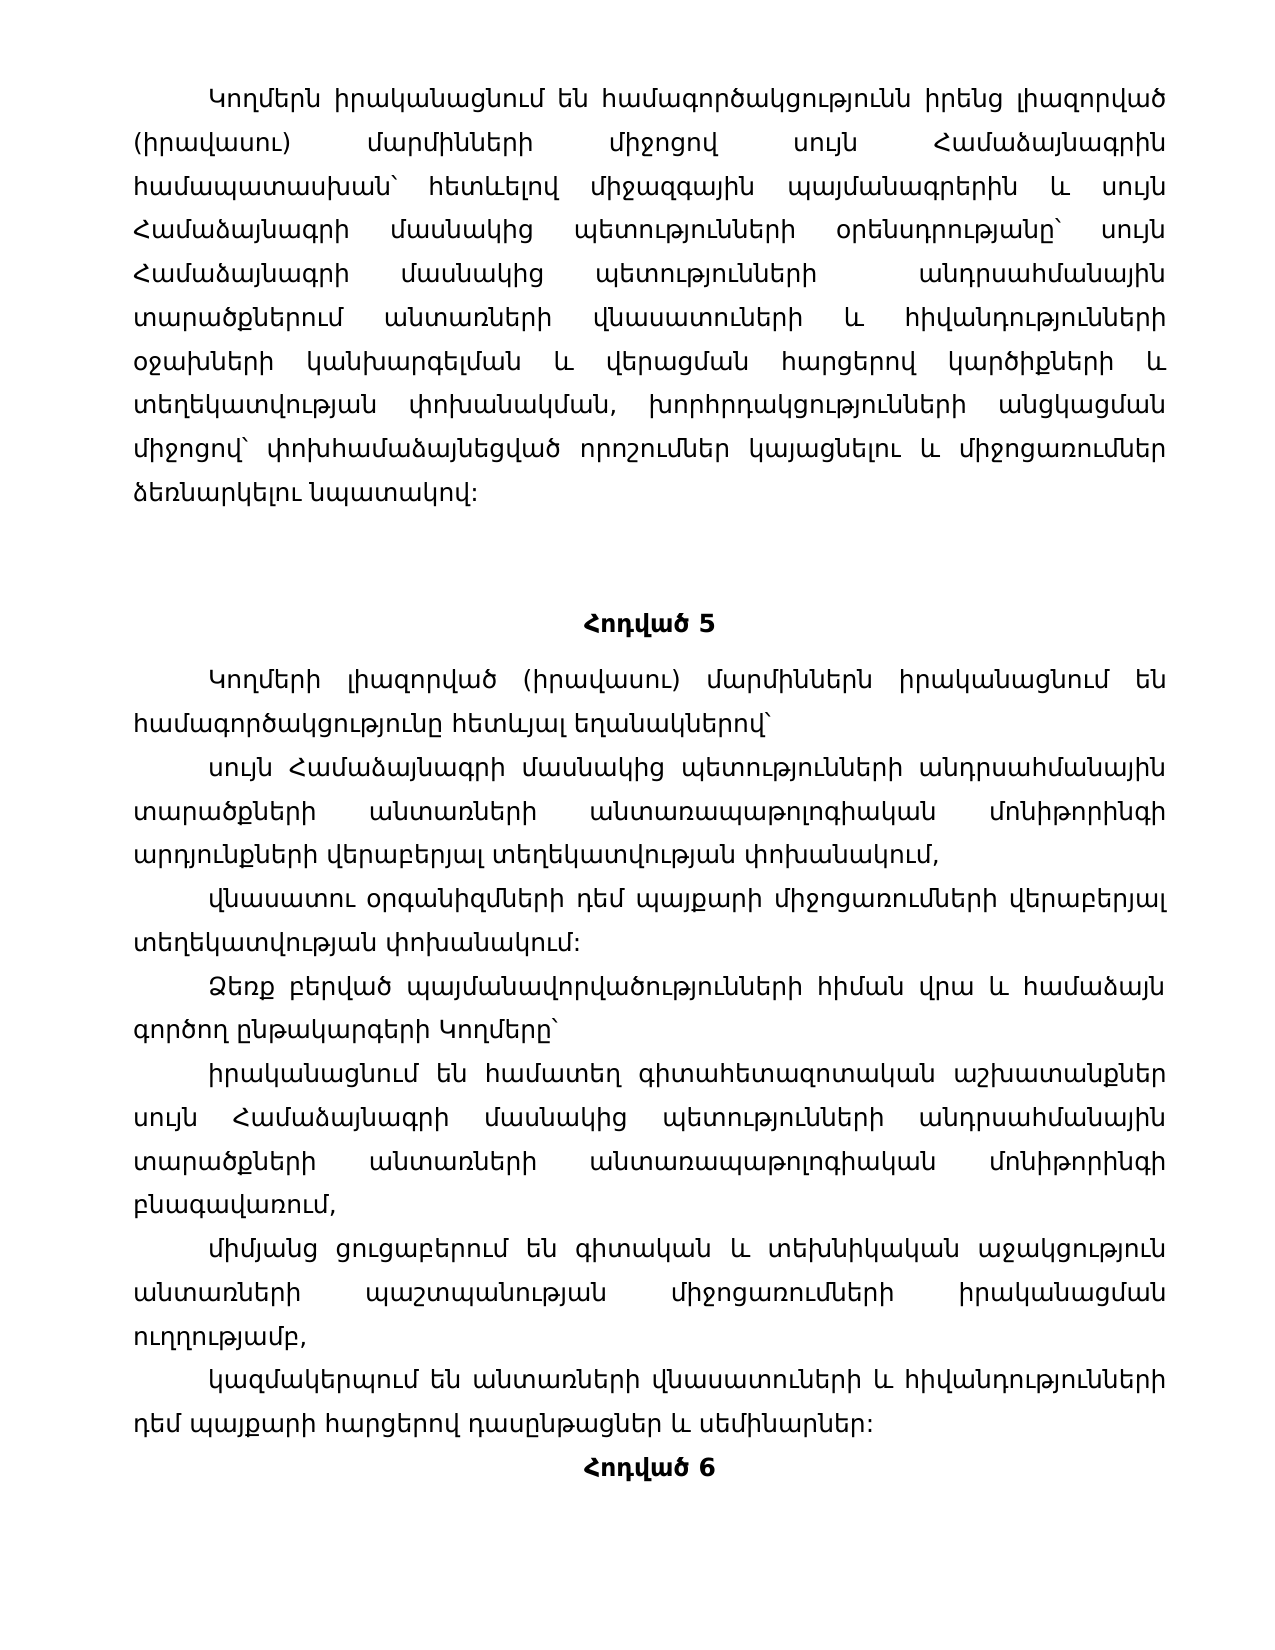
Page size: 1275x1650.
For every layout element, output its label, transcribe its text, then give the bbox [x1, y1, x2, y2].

text միմյանց ցուցաբերում են գիտական և տեխնիկական աջակցություն անտառների պաշտպանության միջոցառումների իրականացման ուղղությամբ, [133, 1234, 1167, 1351]
list Ձեռք բերված պայմանավորվածությունների հիման վրա և համաձայն գործող ընթակարգերի Կողմերը՝ [133, 972, 1167, 1045]
list սույն Համաձայնագրի մասնակից պետությունների անդրսահմանային տարածքների անտառների անտառապաթոլոգիական մոնիթորինգի արդյունքների վերաբերյալ տեղեկատվության փոխանակում, [133, 753, 1167, 870]
text Կողմերի լիազորված (իրավասու) մարմիններն իրականացնում են համագործակցությունը հետևյալ եղանակներով՝ [133, 666, 1167, 738]
list վնասատու օրգանիզմների դեմ պայքարի միջոցառումների վերաբերյալ տեղեկատվության փոխանակում: [133, 884, 1167, 957]
list իրականացնում են համատեղ գիտահետազոտական աշխատանքներ սույն Համաձայնագրի մասնակից պետությունների անդրսահմանային տարածքների անտառների անտառապաթոլոգիական մոնիթորինգի բնագավառում, [133, 1059, 1167, 1220]
text կազմակերպում են անտառների վնասատուների և հիվանդությունների դեմ պայքարի հարցերով դասընթացներ և սեմինարներ: [133, 1366, 1167, 1438]
text Կողմերն իրականացնում են համագործակցությունն իրենց լիազորված (իրավասու) մարմինների միջոցով սույն Համաձայնագրին համապատասխան՝ հետևելով միջազգային պայմանագրերին և սույն Համաձայնագրի մասնակից պետությունների օրենսդրությանը՝ սույն Համաձայնագրի մասնակից պետությունների անդրսահմանային տարածքներում անտառների վնասատուների և հիվանդությունների օջախների կանխարգելման և վերացման հարցերով կարծիքների և տեղեկատվության փոխանակման, խորհրդակցությունների անցկացման միջոցով՝ փոխհամաձայնեցված որոշումներ կայացնելու և միջոցառումներ ձեռնարկելու նպատակով: [133, 84, 1167, 507]
text Հոդված 5 [133, 609, 1167, 638]
text Հոդված 6 [133, 1453, 1167, 1482]
